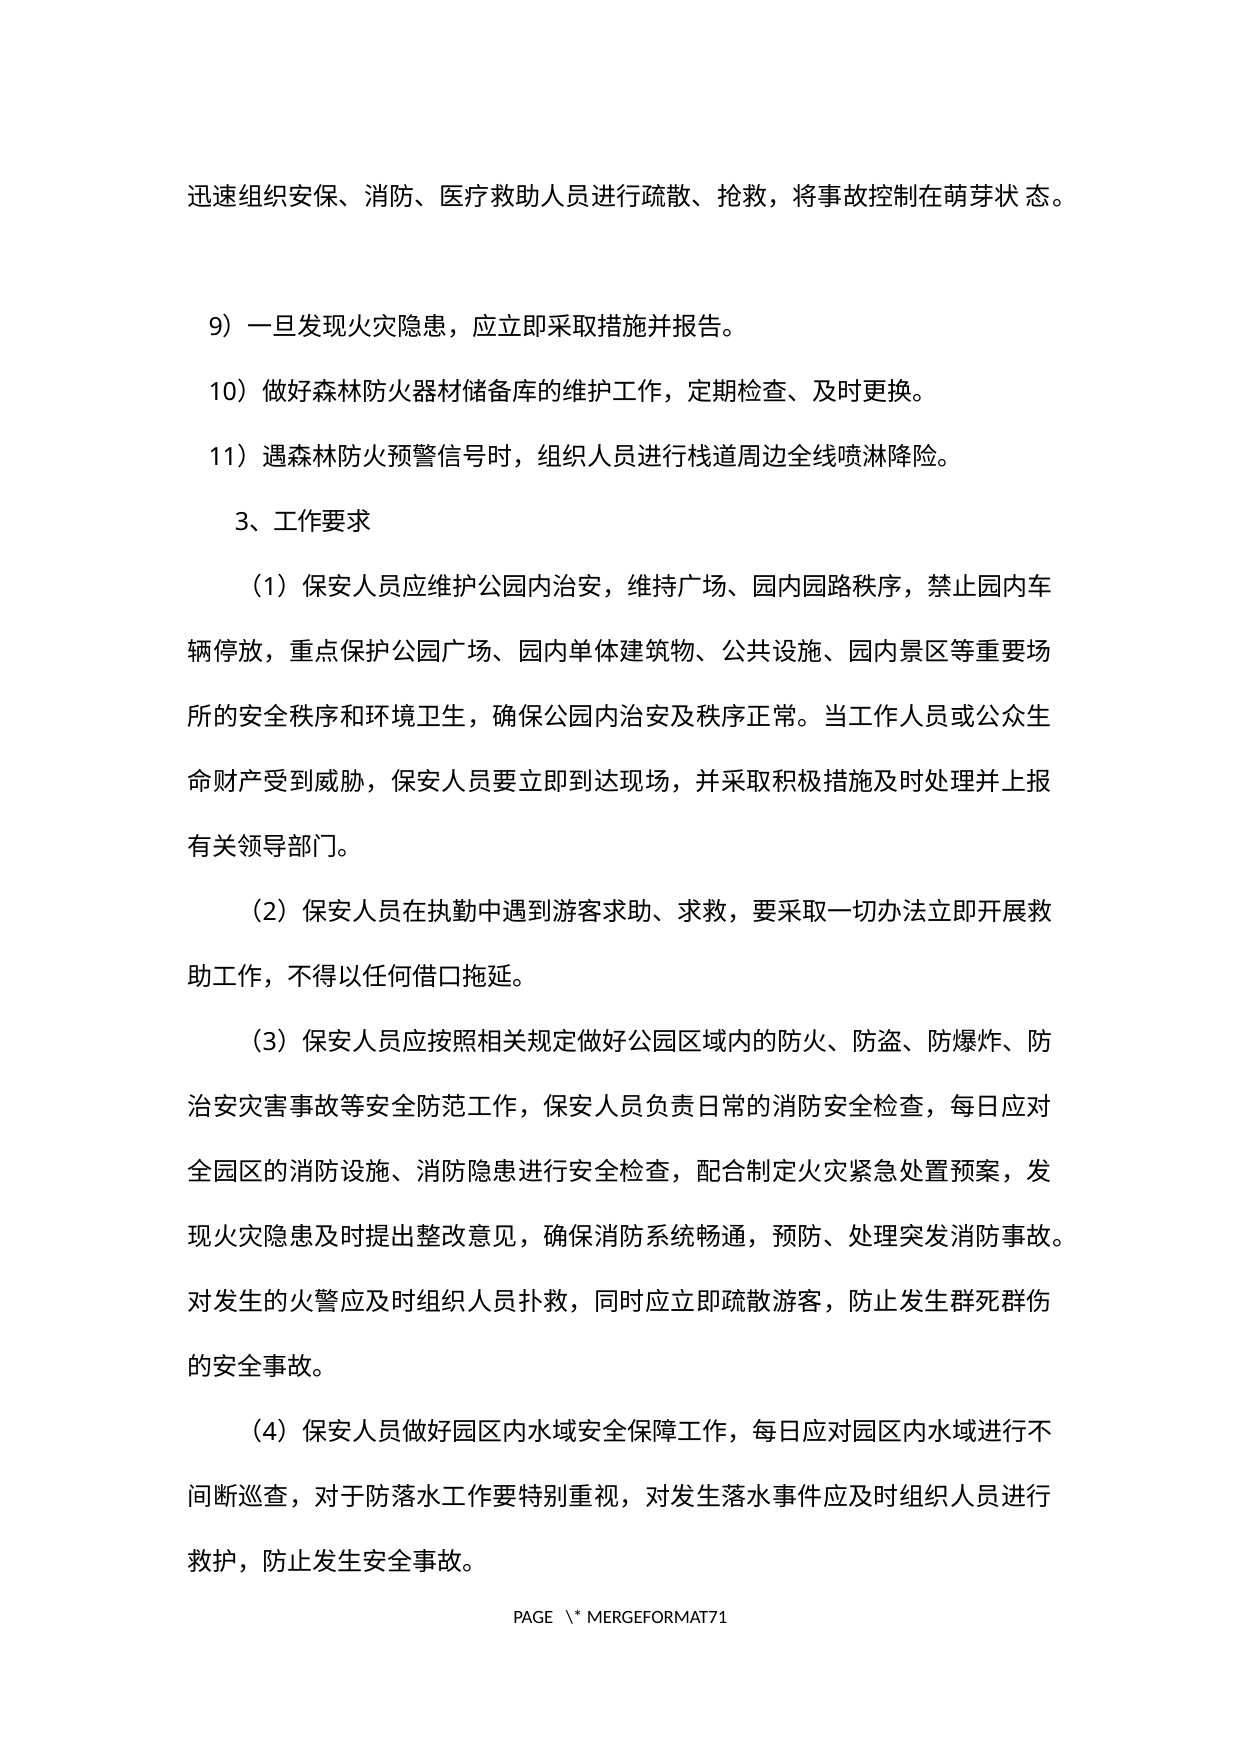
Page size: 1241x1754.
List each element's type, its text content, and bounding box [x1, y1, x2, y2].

text （4）保安人员做好园区内水域安全保障工作，每日应对园区内水域进行不间断巡查，对于防落水工作要特别重视，对发生落水事件应及时组织人员进行救护，防止发生安全事故。 [187, 1397, 1053, 1592]
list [187, 162, 1053, 292]
text （2）保安人员在执勤中遇到游客求助、求救，要采取一切办法立即开展救助工作，不得以任何借口拖延。 [187, 877, 1053, 1007]
text 3、工作要求 [187, 487, 1053, 552]
list 做好森林防火器材储备库的维护工作，定期检查、及时更换。 [187, 357, 1053, 422]
list 遇森林防火预警信号时，组织人员进行栈道周边全线喷淋降险。 [187, 422, 1053, 487]
list 一旦发现火灾隐患，应立即采取措施并报告。 [187, 292, 1053, 357]
text （3）保安人员应按照相关规定做好公园区域内的防火、防盗、防爆炸、防治安灾害事故等安全防范工作，保安人员负责日常的消防安全检查，每日应对全园区的消防设施、消防隐患进行安全检查，配合制定火灾紧急处置预案，发现火灾隐患及时提出整改意见，确保消防系统畅通，预防、处理突发消防事故。对发生的火警应及时组织人员扑救，同时应立即疏散游客，防止发生群死群伤的安全事故。 [187, 1007, 1053, 1397]
text （1）保安人员应维护公园内治安，维持广场、园内园路秩序，禁止园内车辆停放，重点保护公园广场、园内单体建筑物、公共设施、园内景区等重要场所的安全秩序和环境卫生，确保公园内治安及秩序正常。当工作人员或公众生命财产受到威胁，保安人员要立即到达现场，并采取积极措施及时处理并上报有关领导部门。 [187, 552, 1053, 877]
